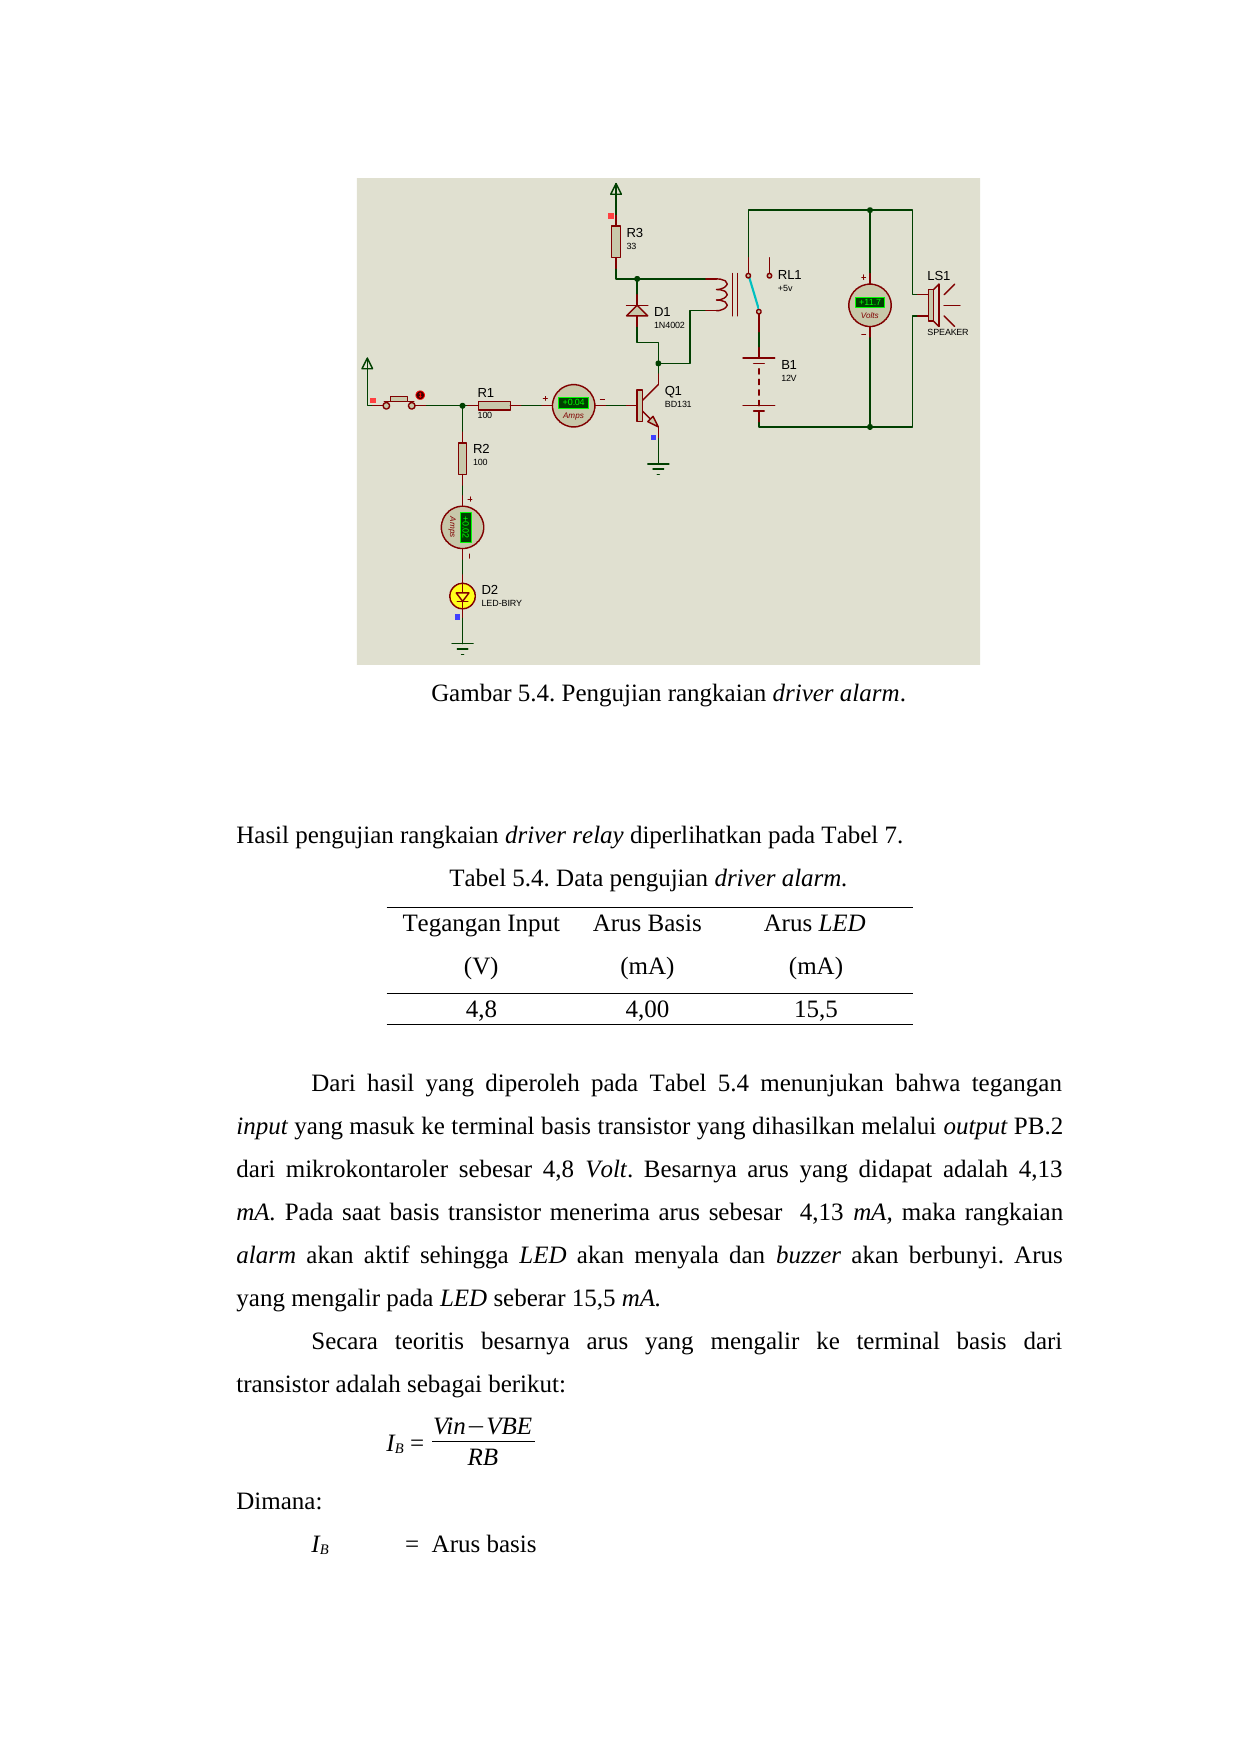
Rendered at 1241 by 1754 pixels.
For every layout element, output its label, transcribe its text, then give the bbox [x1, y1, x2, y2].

table_header Tegangan Input (V) [387, 908, 576, 993]
text Hasil pengujian rangkaian driver relay diperlihatkan pada Tabel 7. [236, 820, 1063, 849]
text Secara teoritis besarnya arus yang mengalir ke terminal basis dari transistor adalah sebagai berikut: [236, 1326, 1063, 1398]
table_cell 15,5 [719, 994, 913, 1023]
table_header Arus LED (mA) [719, 908, 913, 993]
text Gambar 5.4. Pengujian rangkaian driver alarm. [236, 678, 1063, 707]
table_cell 4,00 [576, 994, 719, 1023]
table_cell 4,8 [387, 994, 576, 1023]
list IB = Arus basis [274, 1529, 1063, 1558]
text Dimana: [236, 1486, 1063, 1515]
text Dari hasil yang diperoleh pada Tabel 5.4 menunjukan bahwa tegangan input yang masuk ke terminal basis transistor yang dihasilkan melalui output PB.2 dari mikrokontaroler sebesar 4,8 Volt. Besarnya arus yang didapat adalah 4,13 mA. Pada saat basis transistor menerima arus sebesar 4,13 mA, maka rangkaian alarm akan aktif sehingga LED akan menyala dan buzzer akan berbunyi. Arus yang mengalir pada LED seberar 15,5 mA. [236, 1068, 1063, 1312]
text Tabel 5.4. Data pengujian driver alarm. [236, 863, 1063, 892]
list IB = [274, 1413, 1063, 1472]
table_header Arus Basis (mA) [576, 908, 719, 993]
